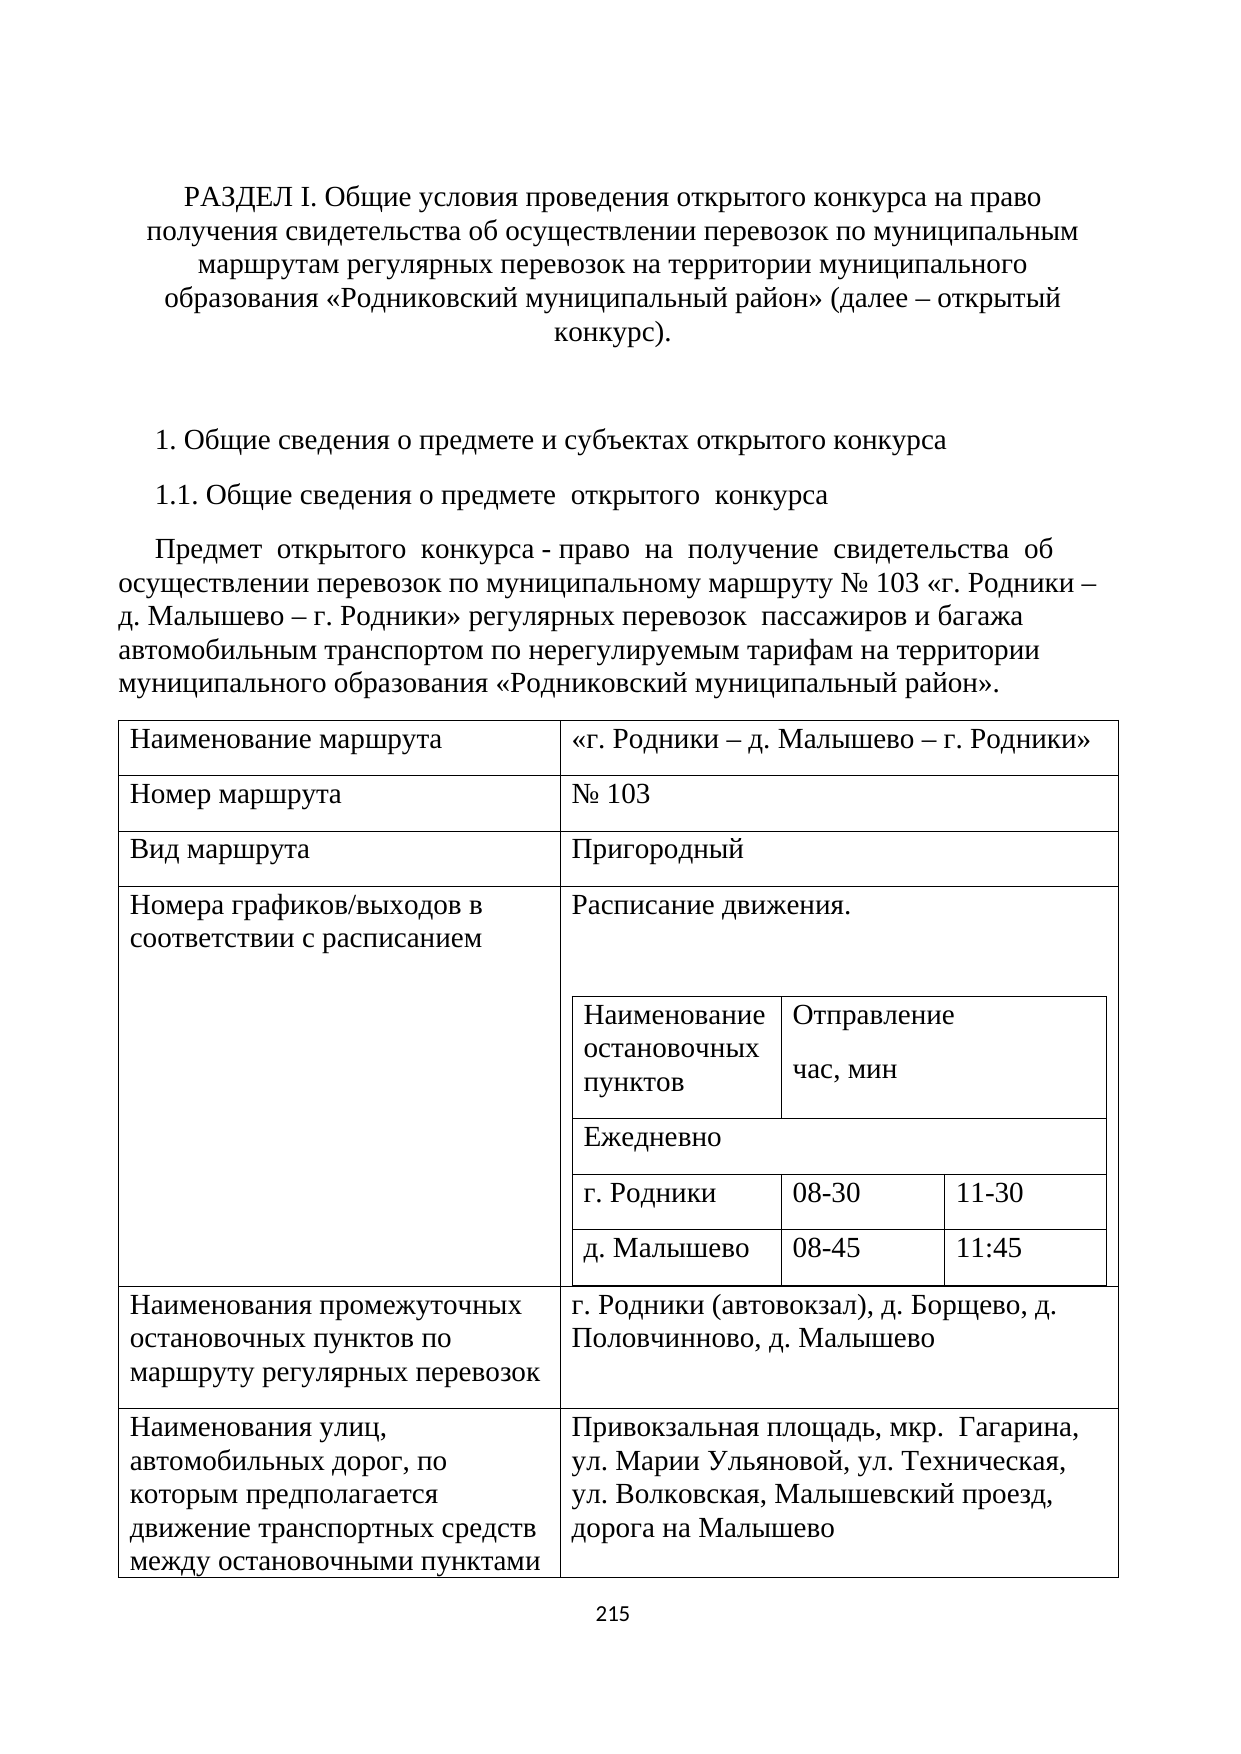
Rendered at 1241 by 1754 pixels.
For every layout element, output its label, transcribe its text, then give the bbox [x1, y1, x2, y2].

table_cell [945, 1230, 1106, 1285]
text РАЗДЕЛ I. Общие условия проведения открытого конкурса на право получения свидетельства об осуществлении перевозок по муниципальным маршрутам регулярных перевозок на территории муниципального образования «Родниковский муниципальный район» (далее – открытый конкурс). [118, 179, 1107, 347]
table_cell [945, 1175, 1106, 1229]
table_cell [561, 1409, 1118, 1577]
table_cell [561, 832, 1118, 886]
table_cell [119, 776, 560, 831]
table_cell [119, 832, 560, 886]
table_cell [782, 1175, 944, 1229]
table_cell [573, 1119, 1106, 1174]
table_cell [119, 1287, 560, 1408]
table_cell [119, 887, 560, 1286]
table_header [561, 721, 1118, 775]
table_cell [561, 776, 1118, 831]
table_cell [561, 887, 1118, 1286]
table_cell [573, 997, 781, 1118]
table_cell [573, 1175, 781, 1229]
text 1. Общие сведения о предмете и субъектах открытого конкурса [118, 422, 1107, 456]
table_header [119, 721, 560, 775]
text 1.1. Общие сведения о предмете открытого конкурса [118, 477, 1107, 510]
text Предмет открытого конкурса - право на получение свидетельства об осуществлении перевозок по муниципальному маршруту № 103 «г. Родники – д. Малышево – г. Родники» регулярных перевозок пассажиров и багажа автомобильным транспортом по нерегулируемым тарифам на территории муниципального образования «Родниковский муниципальный район». [118, 531, 1107, 699]
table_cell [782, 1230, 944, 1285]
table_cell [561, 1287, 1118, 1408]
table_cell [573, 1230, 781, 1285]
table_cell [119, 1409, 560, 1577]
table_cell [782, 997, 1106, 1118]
